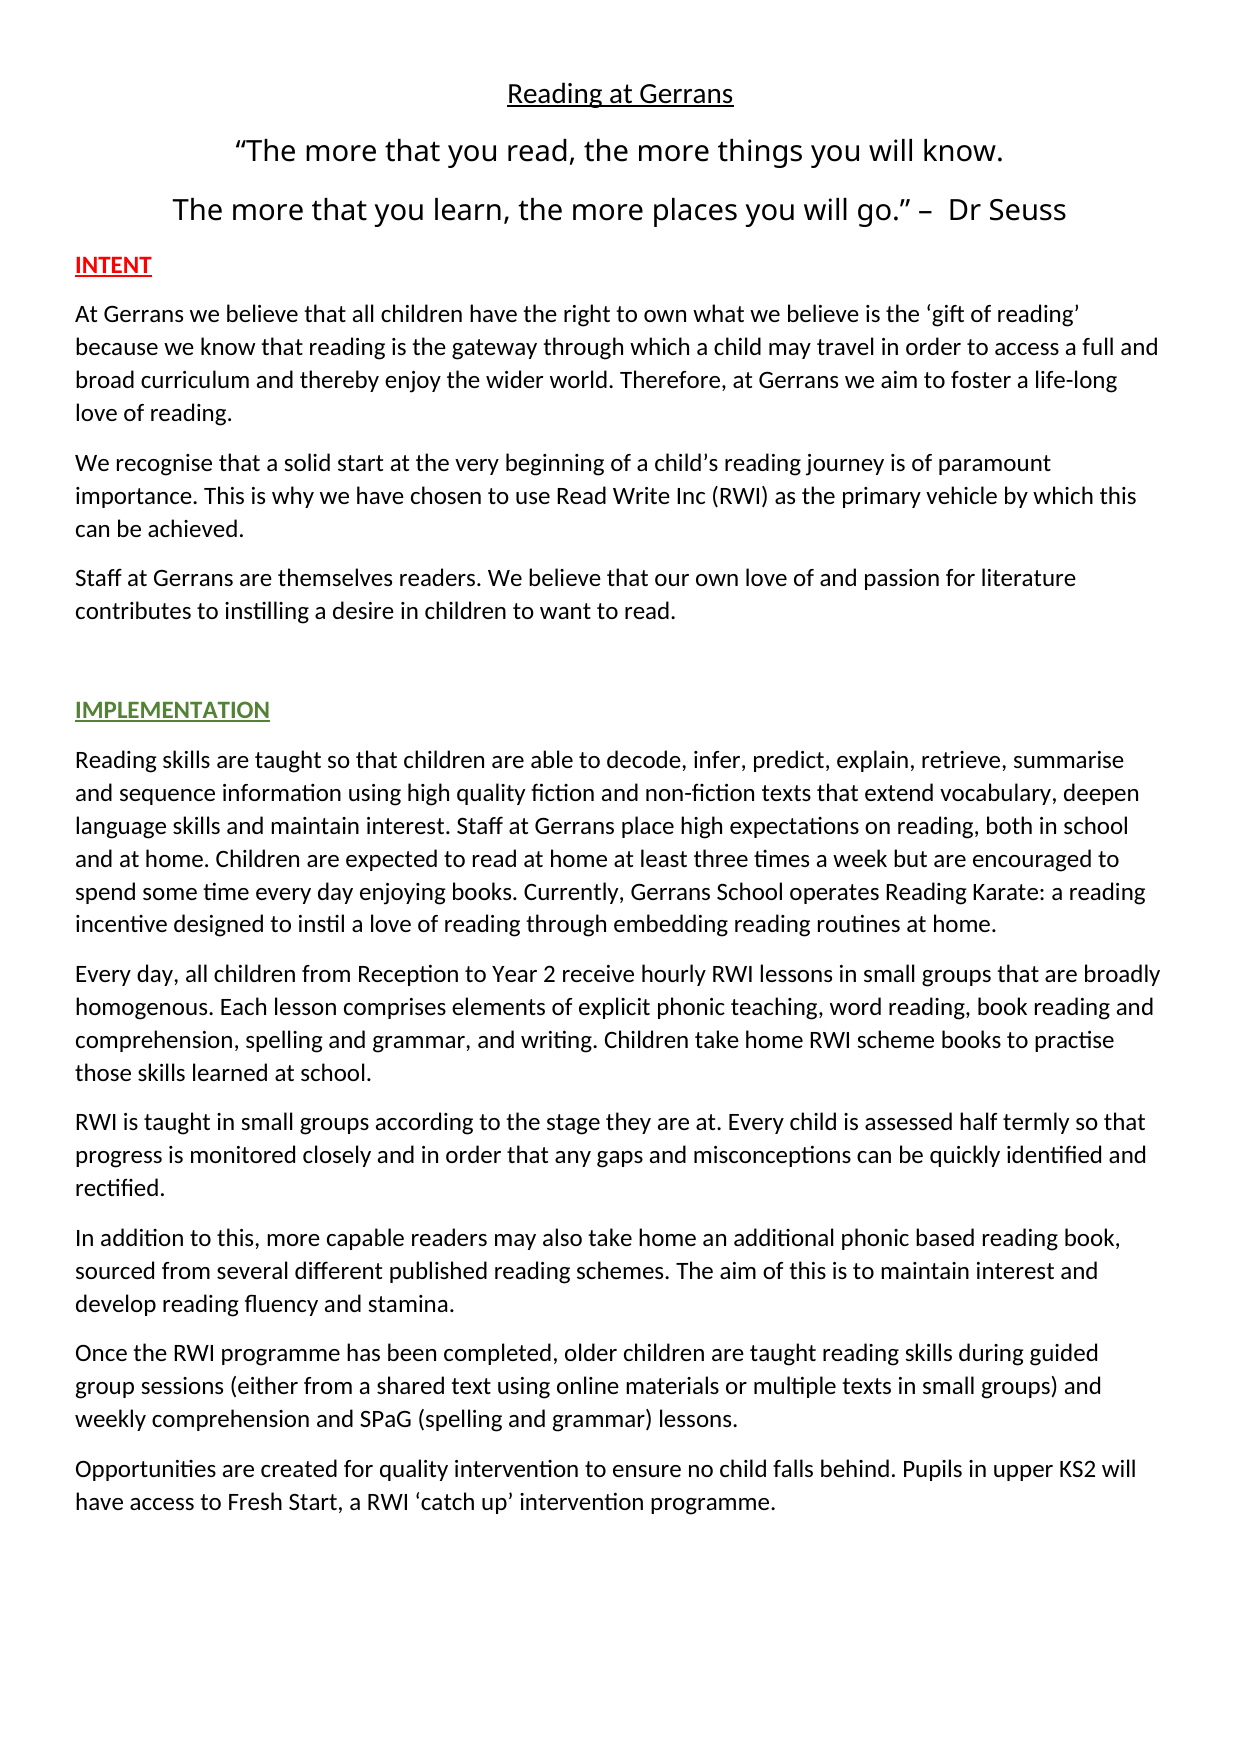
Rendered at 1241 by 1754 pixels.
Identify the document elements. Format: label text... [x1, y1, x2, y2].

text Opportunities are created for quality intervention to ensure no child falls behind. Pupils in upper KS2 will have access to Fresh Start, a RWI ‘catch up’ intervention programme. [75, 1453, 1165, 1516]
text INTENT [75, 249, 1165, 279]
text Reading at Gerrans [75, 75, 1165, 111]
text We recognise that a solid start at the very beginning of a child’s reading journey is of paramount importance. This is why we have chosen to use Read Write Inc (RWI) as the primary vehicle by which this can be achieved. [75, 447, 1165, 543]
text In addition to this, more capable readers may also take home an additional phonic based reading book, sourced from several different published reading schemes. The aim of this is to maintain interest and develop reading fluency and stamina. [75, 1222, 1165, 1318]
text Reading skills are taught so that children are able to decode, infer, predict, explain, retrieve, summarise and sequence information using high quality fiction and non-fiction texts that extend vocabulary, deepen language skills and maintain interest. Staff at Gerrans place high expectations on reading, both in school and at home. Children are expected to read at home at least three times a week but are encouraged to spend some time every day enjoying books. Currently, Gerrans School operates Reading Karate: a reading incentive designed to instil a love of reading through embedding reading routines at home. [75, 744, 1165, 939]
text RWI is taught in small groups according to the stage they are at. Every child is assessed half termly so that progress is monitored closely and in order that any gaps and misconceptions can be quickly identified and rectified. [75, 1107, 1165, 1203]
text Staff at Gerrans are themselves readers. We believe that our own love of and passion for literature contributes to instilling a desire in children to want to read. [75, 562, 1165, 626]
text Once the RWI programme has been completed, older children are taught reading skills during guided group sessions (either from a shared text using online materials or multiple texts in small groups) and weekly comprehension and SPaG (spelling and grammar) lessons. [75, 1337, 1165, 1434]
text Every day, all children from Reception to Year 2 receive hourly RWI lessons in small groups that are broadly homogenous. Each lesson comprises elements of explicit phonic teaching, word reading, book reading and comprehension, spelling and grammar, and writing. Children take home RWI scheme books to practise those skills learned at school. [75, 958, 1165, 1087]
text The more that you learn, the more places you will go.” – Dr Seuss [75, 189, 1165, 229]
text At Gerrans we believe that all children have the right to own what we believe is the ‘gift of reading’ because we know that reading is the gateway through which a child may travel in order to access a full and broad curriculum and thereby enjoy the wider world. Therefore, at Gerrans we aim to foster a life-long love of reading. [75, 299, 1165, 428]
text IMPLEMENTATION [75, 694, 1165, 725]
text “The more that you read, the more things you will know. [75, 130, 1165, 170]
